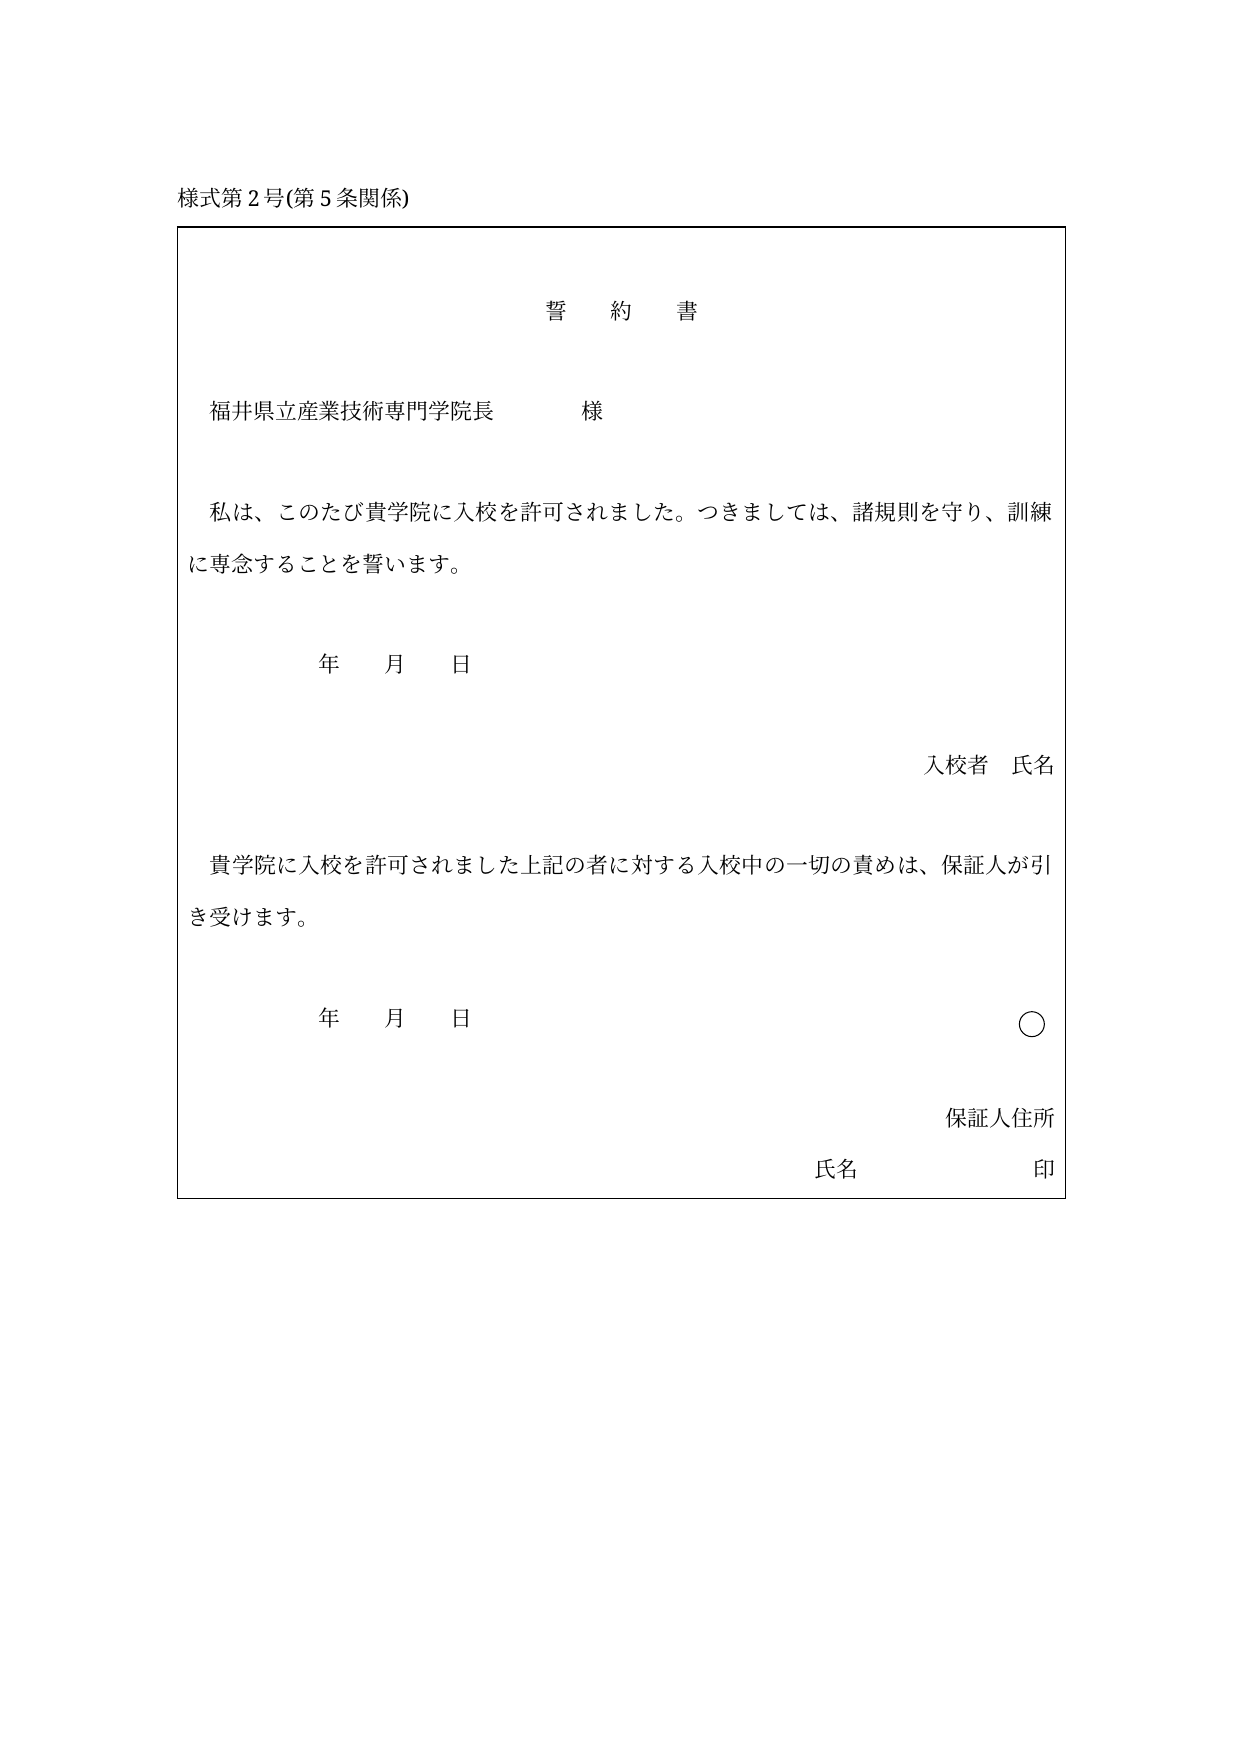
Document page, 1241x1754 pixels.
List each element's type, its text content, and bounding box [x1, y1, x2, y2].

text 様式第2号(第5条関係) [177, 179, 1063, 214]
table_header 誓約書 福井県立産業技術専門学院長 様 私は、このたび貴学院に入校を許可されました。つきましては、諸規則を守り、訓練に専念することを誓います。 年 月 日 入校者 氏名 貴学院に入校を許可されました上記の者に対する入校中の一切の責めは、保証人が引き受けます。 年 月 日 保証人住所 氏名 印 [178, 228, 1065, 1198]
